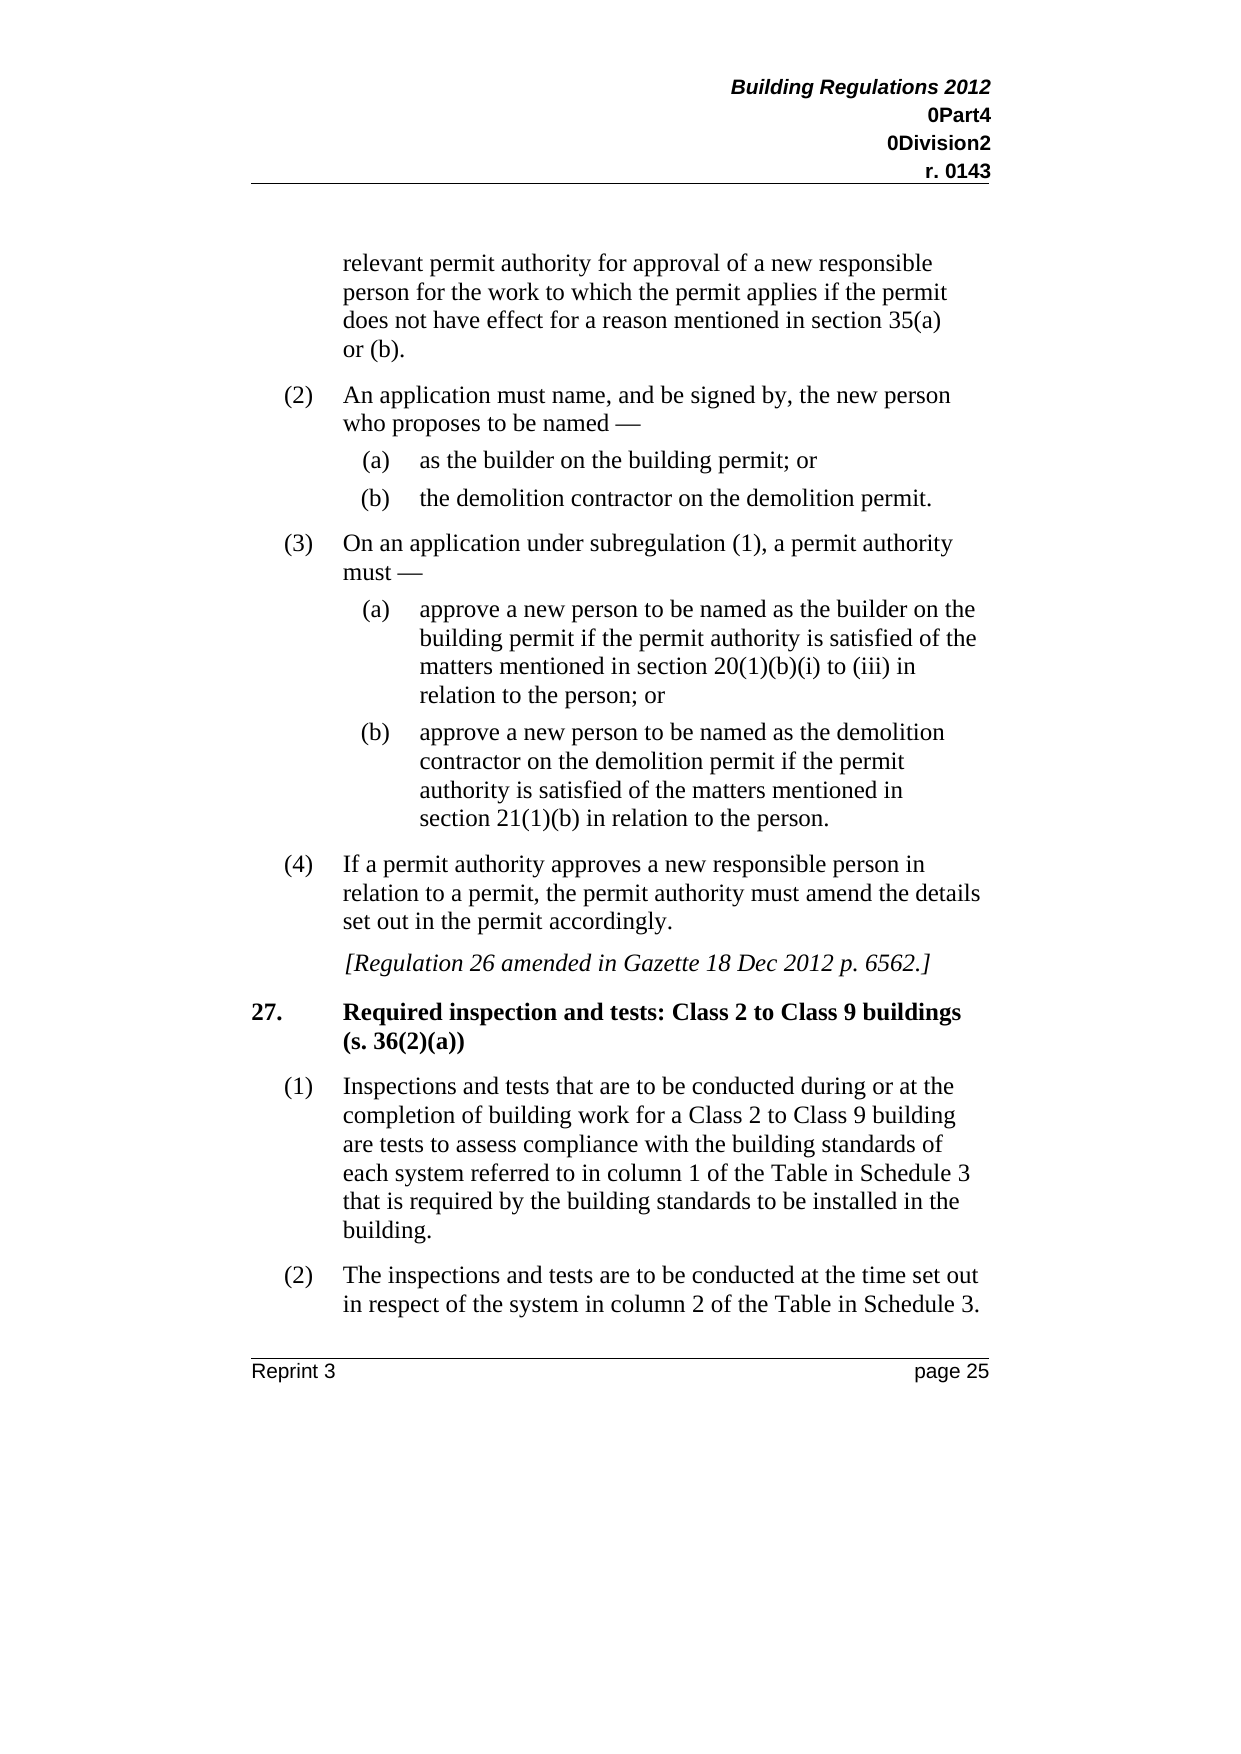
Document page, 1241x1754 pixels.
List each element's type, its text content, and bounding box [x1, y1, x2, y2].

text (1) Inspections and tests that are to be conducted during or at the completion of building work for a Class 2 to Class 9 building are tests to assess compliance with the building standards of each system referred to in column 1 of the Table in Schedule 3 that is required by the building standards to be installed in the building. [251, 1071, 989, 1244]
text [251, 248, 989, 363]
text (4) If a permit authority approves a new responsible person in relation to a permit, the permit authority must amend the details set out in the permit accordingly. [251, 849, 989, 935]
text [Regulation 26 amended in Gazette 18 Dec 2012 p. 6562.] [251, 948, 989, 976]
text (a) approve a new person to be named as the builder on the building permit if the permit authority is satisfied of the matters mentioned in section 20(1)(b)(i) to (iii) in relation to the person; or [251, 594, 989, 709]
text (b) approve a new person to be named as the demolition contractor on the demolition permit if the permit authority is satisfied of the matters mentioned in section 21(1)(b) in relation to the person. [251, 717, 989, 832]
text (a) as the builder on the building permit; or [251, 446, 989, 474]
subtitle 27. Required inspection and tests: Class 2 to Class 9 buildings (s. 36(2)(a)) [251, 997, 989, 1055]
text (2) An application must name, and be signed by, the new person who proposes to be named — [251, 380, 989, 437]
text (b) the demolition contractor on the demolition permit. [251, 483, 989, 511]
text (3) On an application under subregulation (1), a permit authority must — [251, 528, 989, 586]
text (2) The inspections and tests are to be conducted at the time set out in respect of the system in column 2 of the Table in Schedule 3. [251, 1261, 989, 1318]
